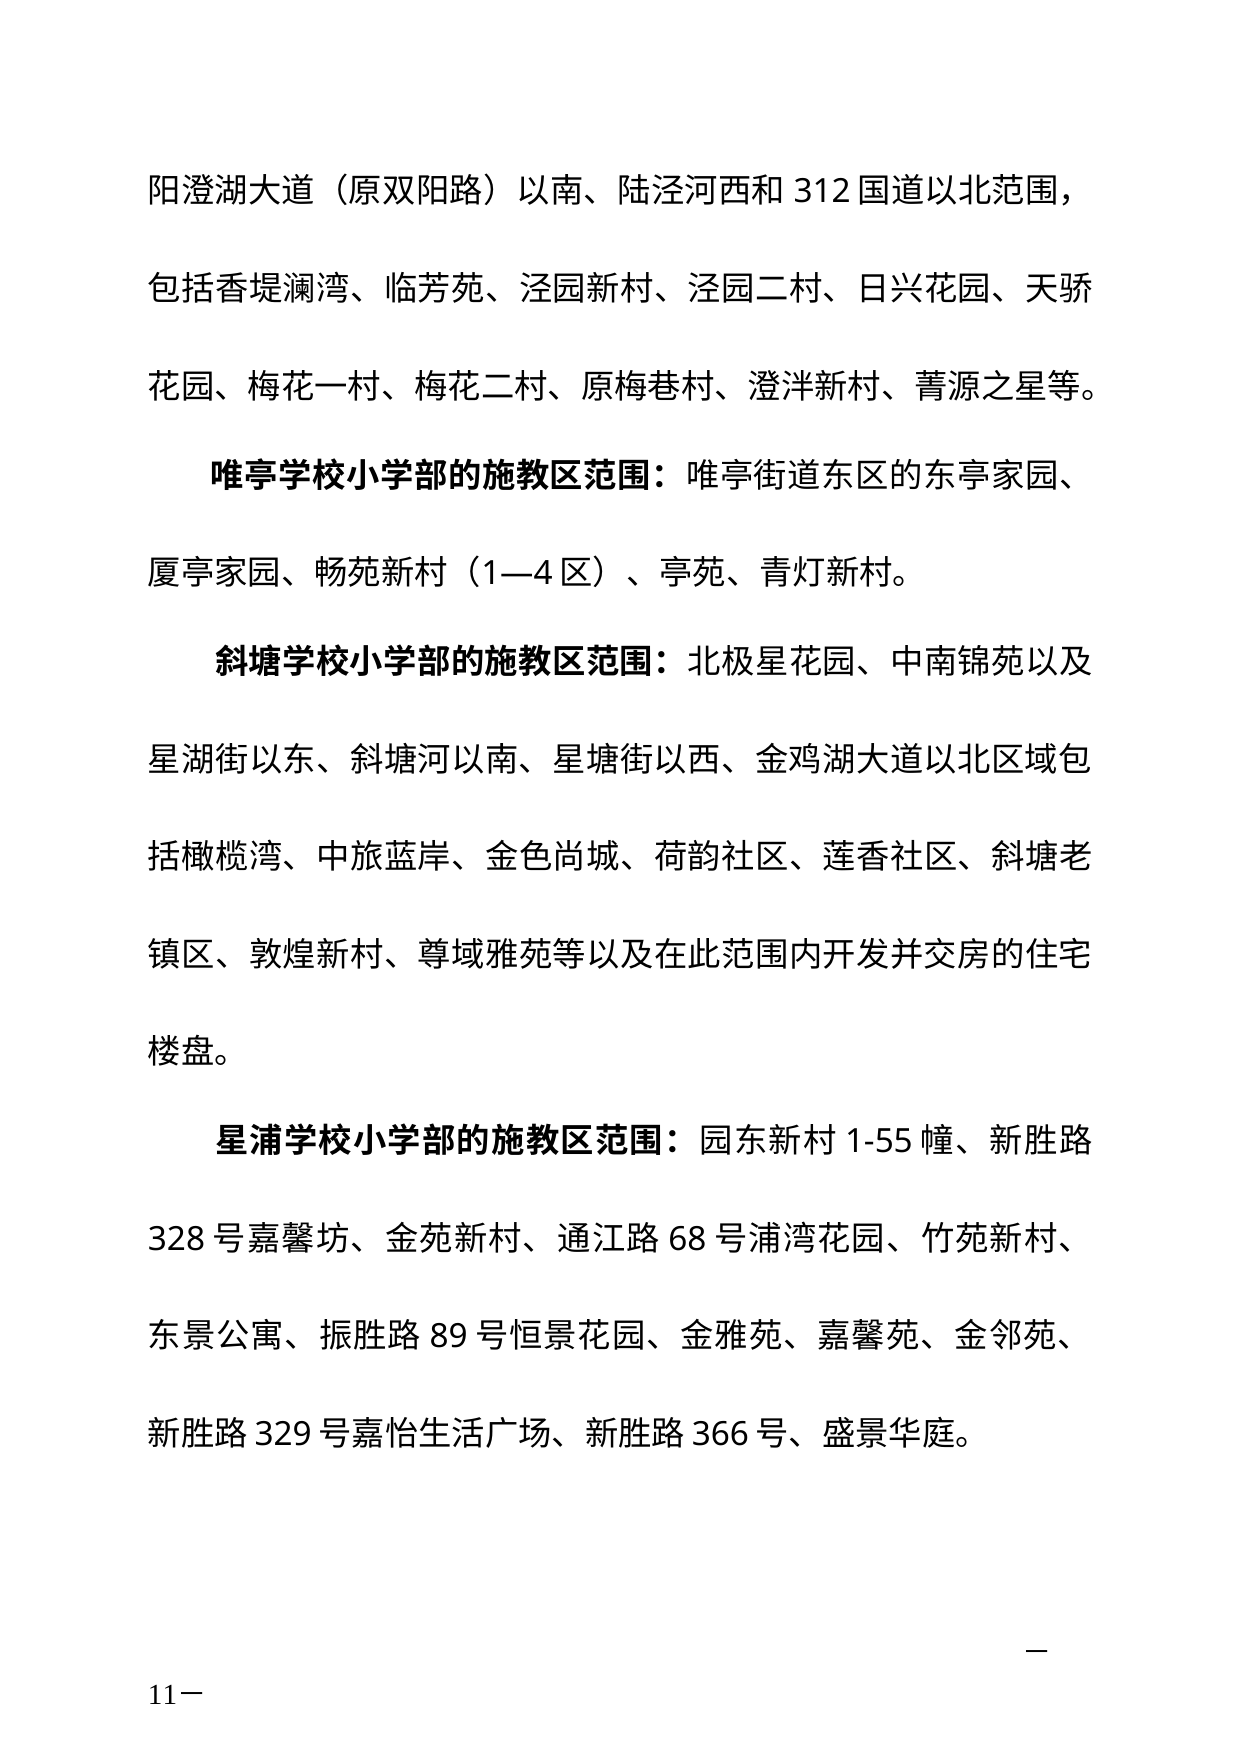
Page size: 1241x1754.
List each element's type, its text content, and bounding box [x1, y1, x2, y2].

text 斜塘学校小学部的施教区范围：北极星花园、中南锦苑以及星湖街以东、斜塘河以南、星塘街以西、金鸡湖大道以北区域包括橄榄湾、中旅蓝岸、金色尚城、荷韵社区、莲香社区、斜塘老镇区、敦煌新村、尊域雅苑等以及在此范围内开发并交房的住宅楼盘。 [148, 627, 1092, 1082]
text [148, 156, 1092, 416]
text 星浦学校小学部的施教区范围：园东新村1-55幢、新胜路328号嘉馨坊、金苑新村、通江路68号浦湾花园、竹苑新村、东景公寓、振胜路89号恒景花园、金雅苑、嘉馨苑、金邻苑、新胜路329号嘉怡生活广场、新胜路366号、盛景华庭。 [148, 1106, 1092, 1463]
text 唯亭学校小学部的施教区范围：唯亭街道东区的东亭家园、厦亭家园、畅苑新村（1—4区）、亭苑、青灯新村。 [148, 440, 1092, 603]
